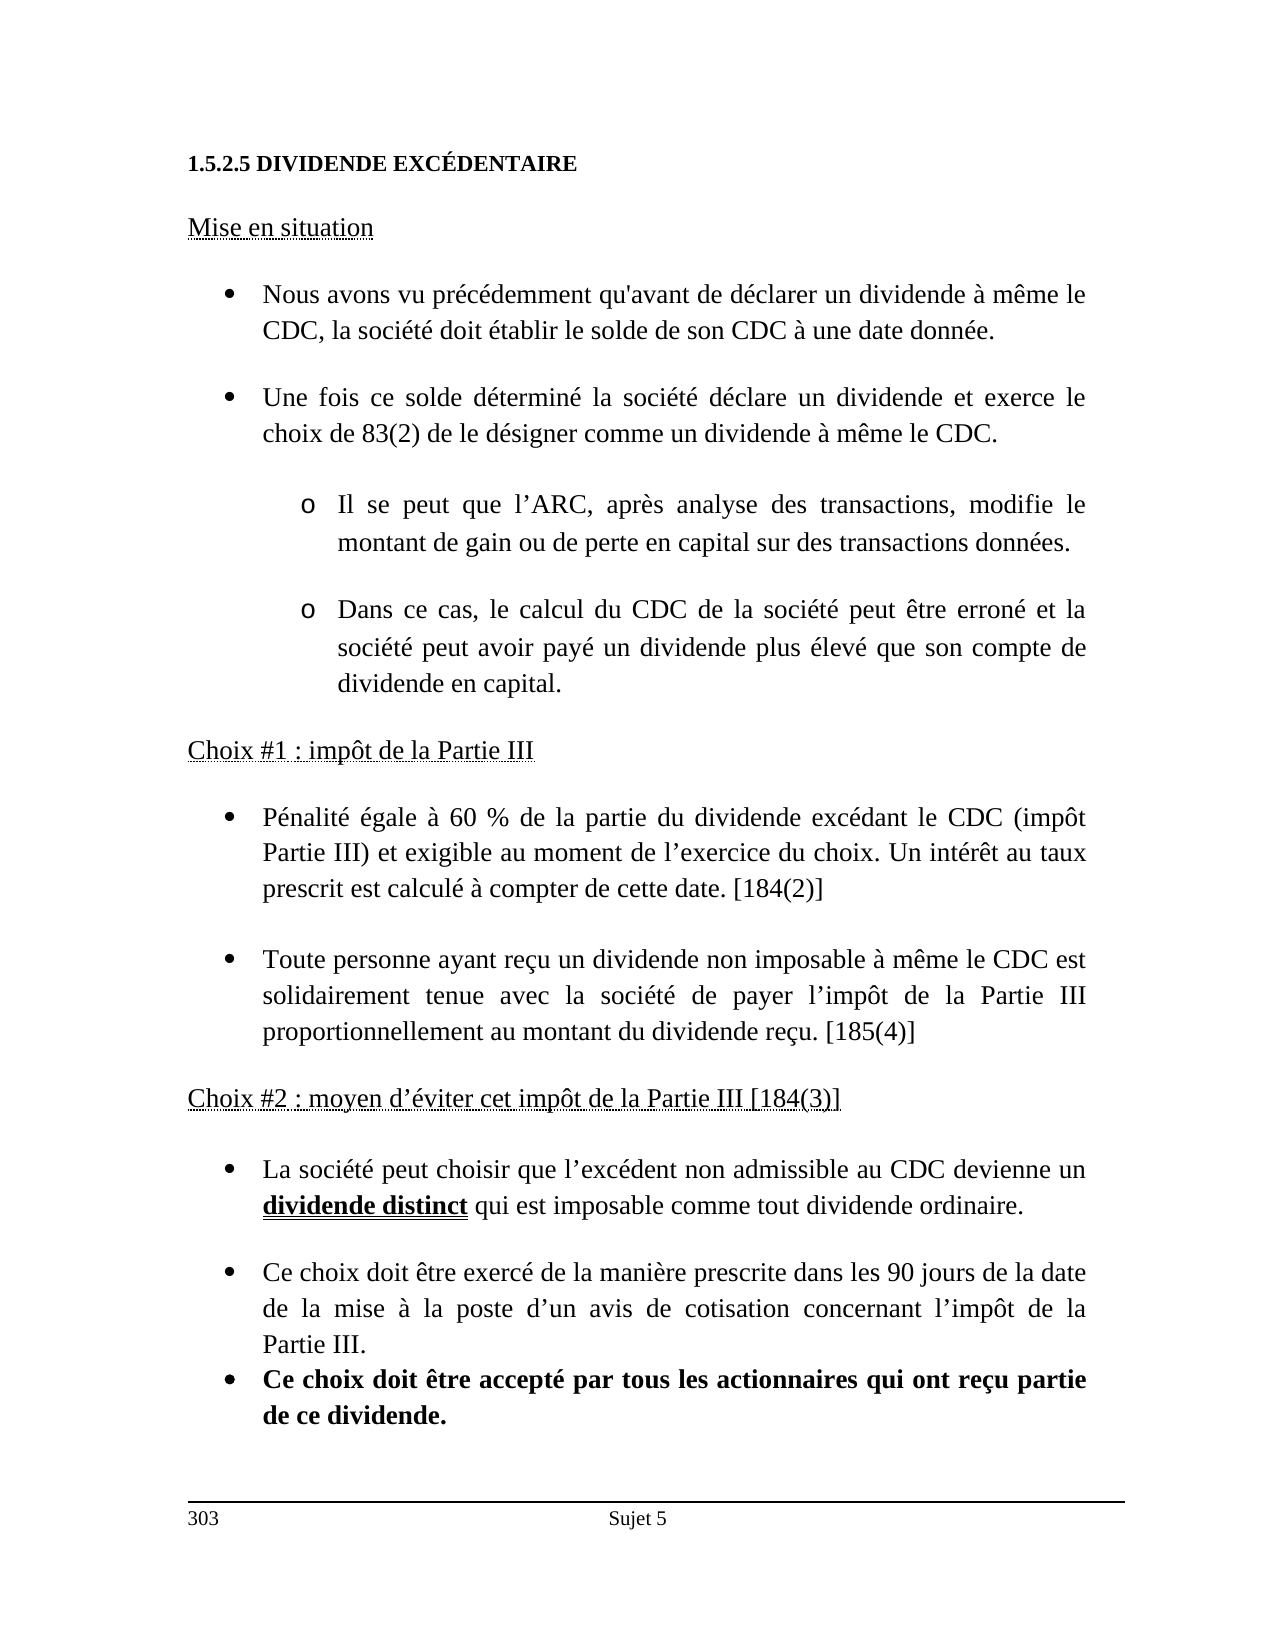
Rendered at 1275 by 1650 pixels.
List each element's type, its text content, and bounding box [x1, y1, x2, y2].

list La société peut choisir que l’excédent non admissible au CDC devienne un dividende distinct qui est imposable comme tout dividende ordinaire. [225, 1153, 1087, 1221]
list Ce choix doit être accepté par tous les actionnaires qui ont reçu partie de ce dividende. [225, 1363, 1087, 1431]
text Mise en situation [187, 211, 1087, 242]
list Toute personne ayant reçu un dividende non imposable à même le CDC est solidairement tenue avec la société de payer l’impôt de la Partie III proportionnellement au montant du dividende reçu. [185(4)] [225, 944, 1087, 1046]
list Nous avons vu précédemment qu'avant de déclarer un dividende à même le CDC, la société doit établir le solde de son CDC à une date donnée. [225, 278, 1087, 345]
list Il se peut que l’ARC, après analyse des transactions, modifie le montant de gain ou de perte en capital sur des transactions données. [300, 488, 1087, 557]
subtitle 1.5.2.5 Dividende excédentaire [187, 150, 1087, 176]
list Dans ce cas, le calcul du CDC de la société peut être erroné et la société peut avoir payé un dividende plus élevé que son compte de dividende en capital. [300, 593, 1087, 698]
text Choix #2 : moyen d’éviter cet impôt de la Partie III [184(3)] [187, 1082, 1087, 1113]
list Une fois ce solde déterminé la société déclare un dividende et exerce le choix de 83(2) de le désigner comme un dividende à même le CDC. [225, 381, 1087, 448]
text Choix #1 : impôt de la Partie III [187, 734, 1087, 765]
list Ce choix doit être exercé de la manière prescrite dans les 90 jours de la date de la mise à la poste d’un avis de cotisation concernant l’impôt de la Partie III. [225, 1256, 1087, 1359]
list Pénalité égale à 60 % de la partie du dividende excédant le CDC (impôt Partie III) et exigible au moment de l’exercice du choix. Un intérêt au taux prescrit est calculé à compter de cette date. [184(2)] [225, 801, 1087, 903]
